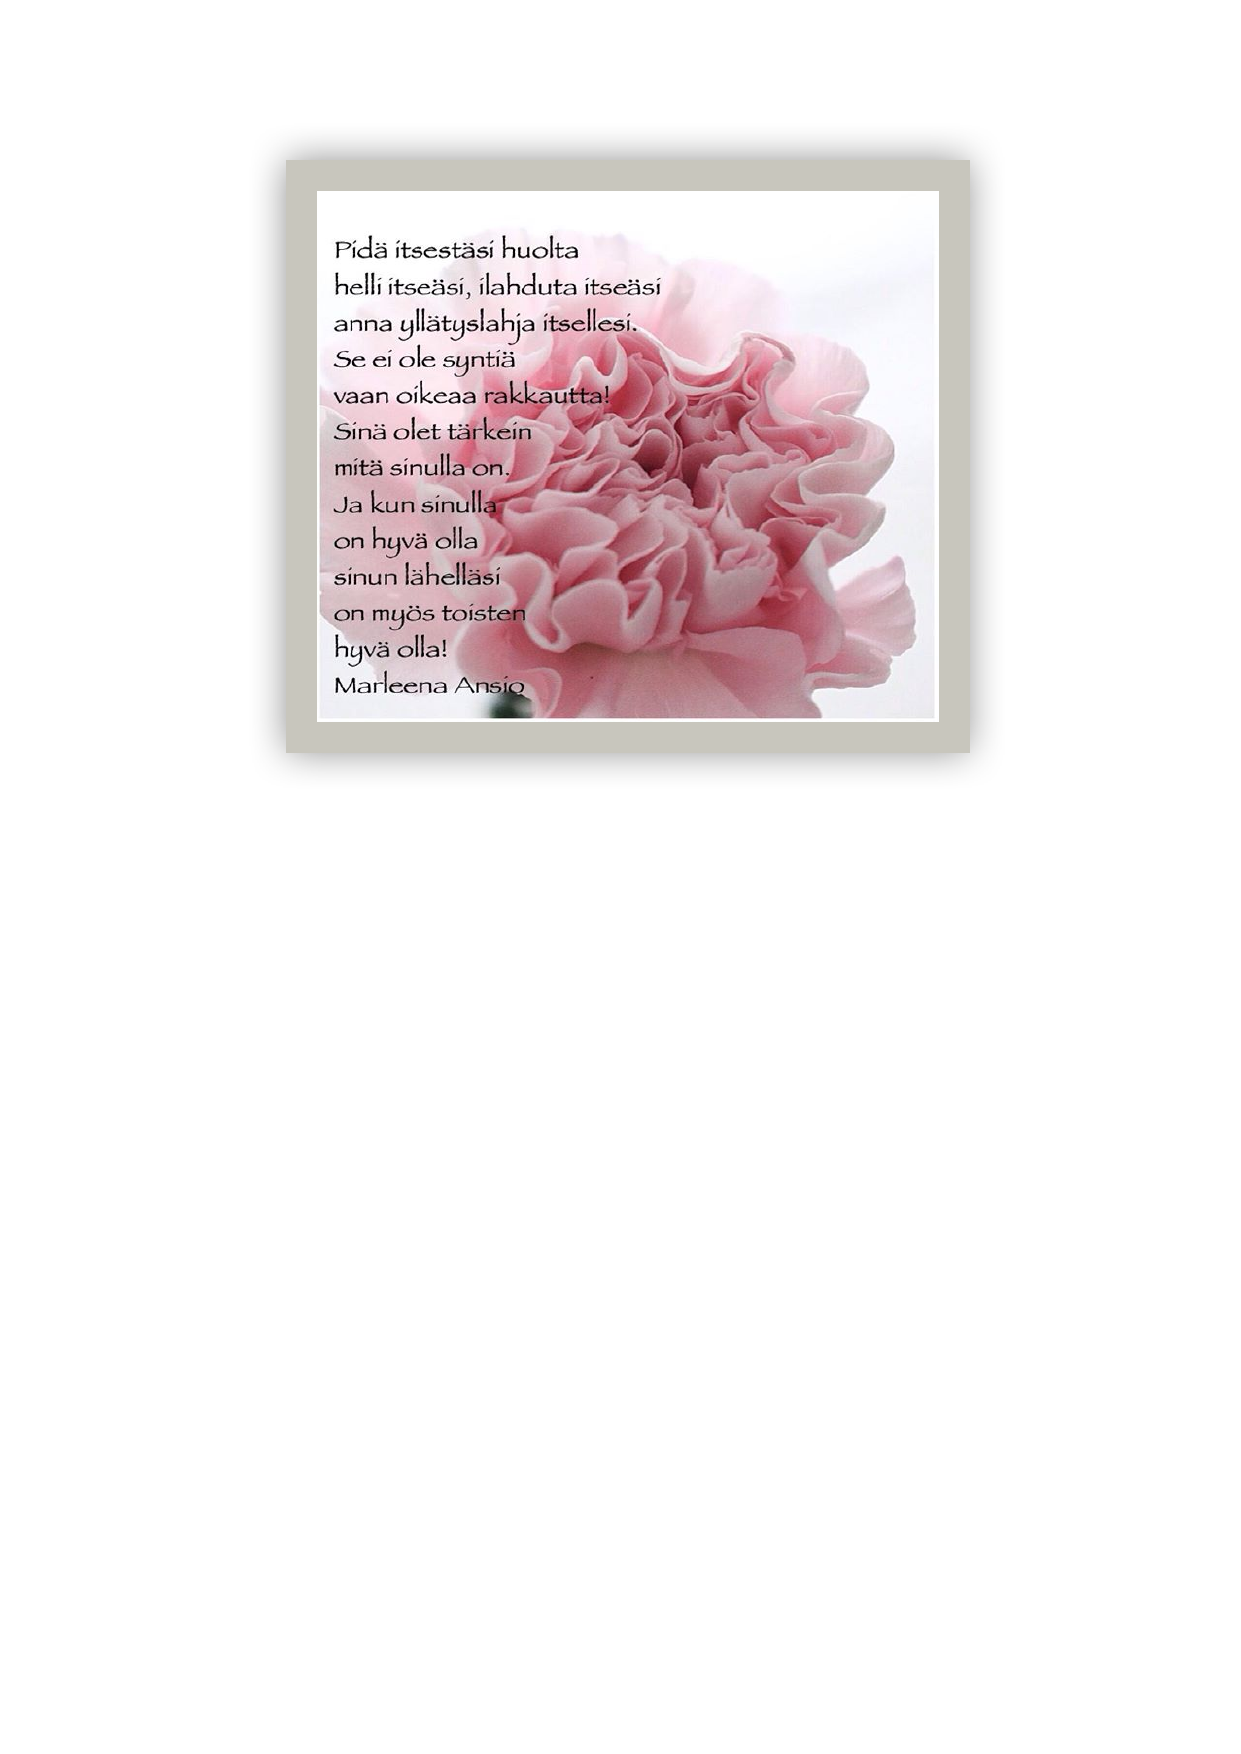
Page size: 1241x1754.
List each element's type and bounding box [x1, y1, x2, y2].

picture [317, 191, 939, 722]
